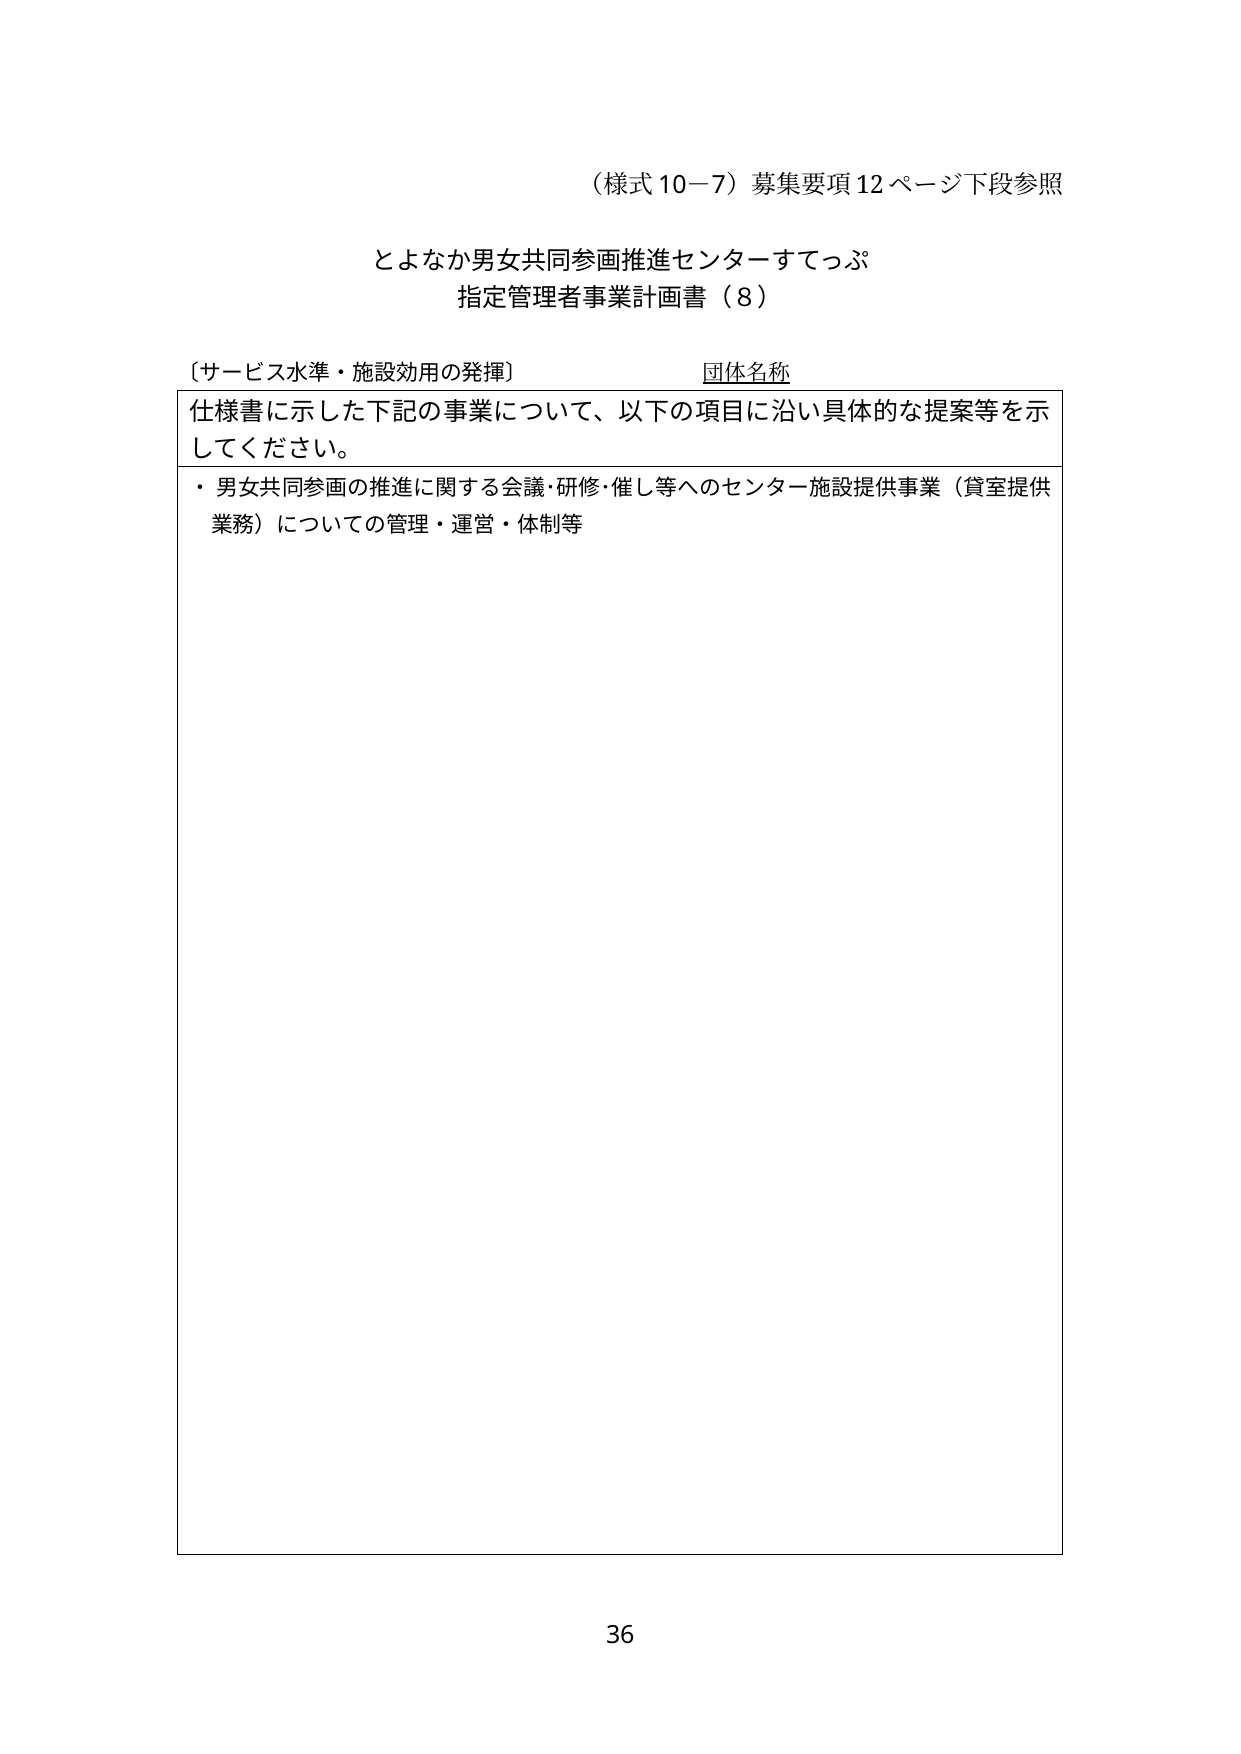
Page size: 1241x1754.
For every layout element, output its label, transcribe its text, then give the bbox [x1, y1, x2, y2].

text とよなか男女共同参画推進センターすてっぷ [177, 239, 1063, 277]
text 〔サービス水準・施設効用の発揮〕 団体名称 [177, 352, 1063, 389]
table_cell ・ 男女共同参画の推進に関する会議･研修･催し等へのセンター施設提供事業（貸室提供 業務）についての管理・運営・体制等 [178, 467, 1062, 1554]
text 指定管理者事業計画書（８） [177, 277, 1063, 314]
text （様式10－7）募集要項12ページ下段参照 [177, 164, 1063, 202]
table_header 仕様書に示した下記の事業について、以下の項目に沿い具体的な提案等を示してください。 [178, 391, 1062, 466]
